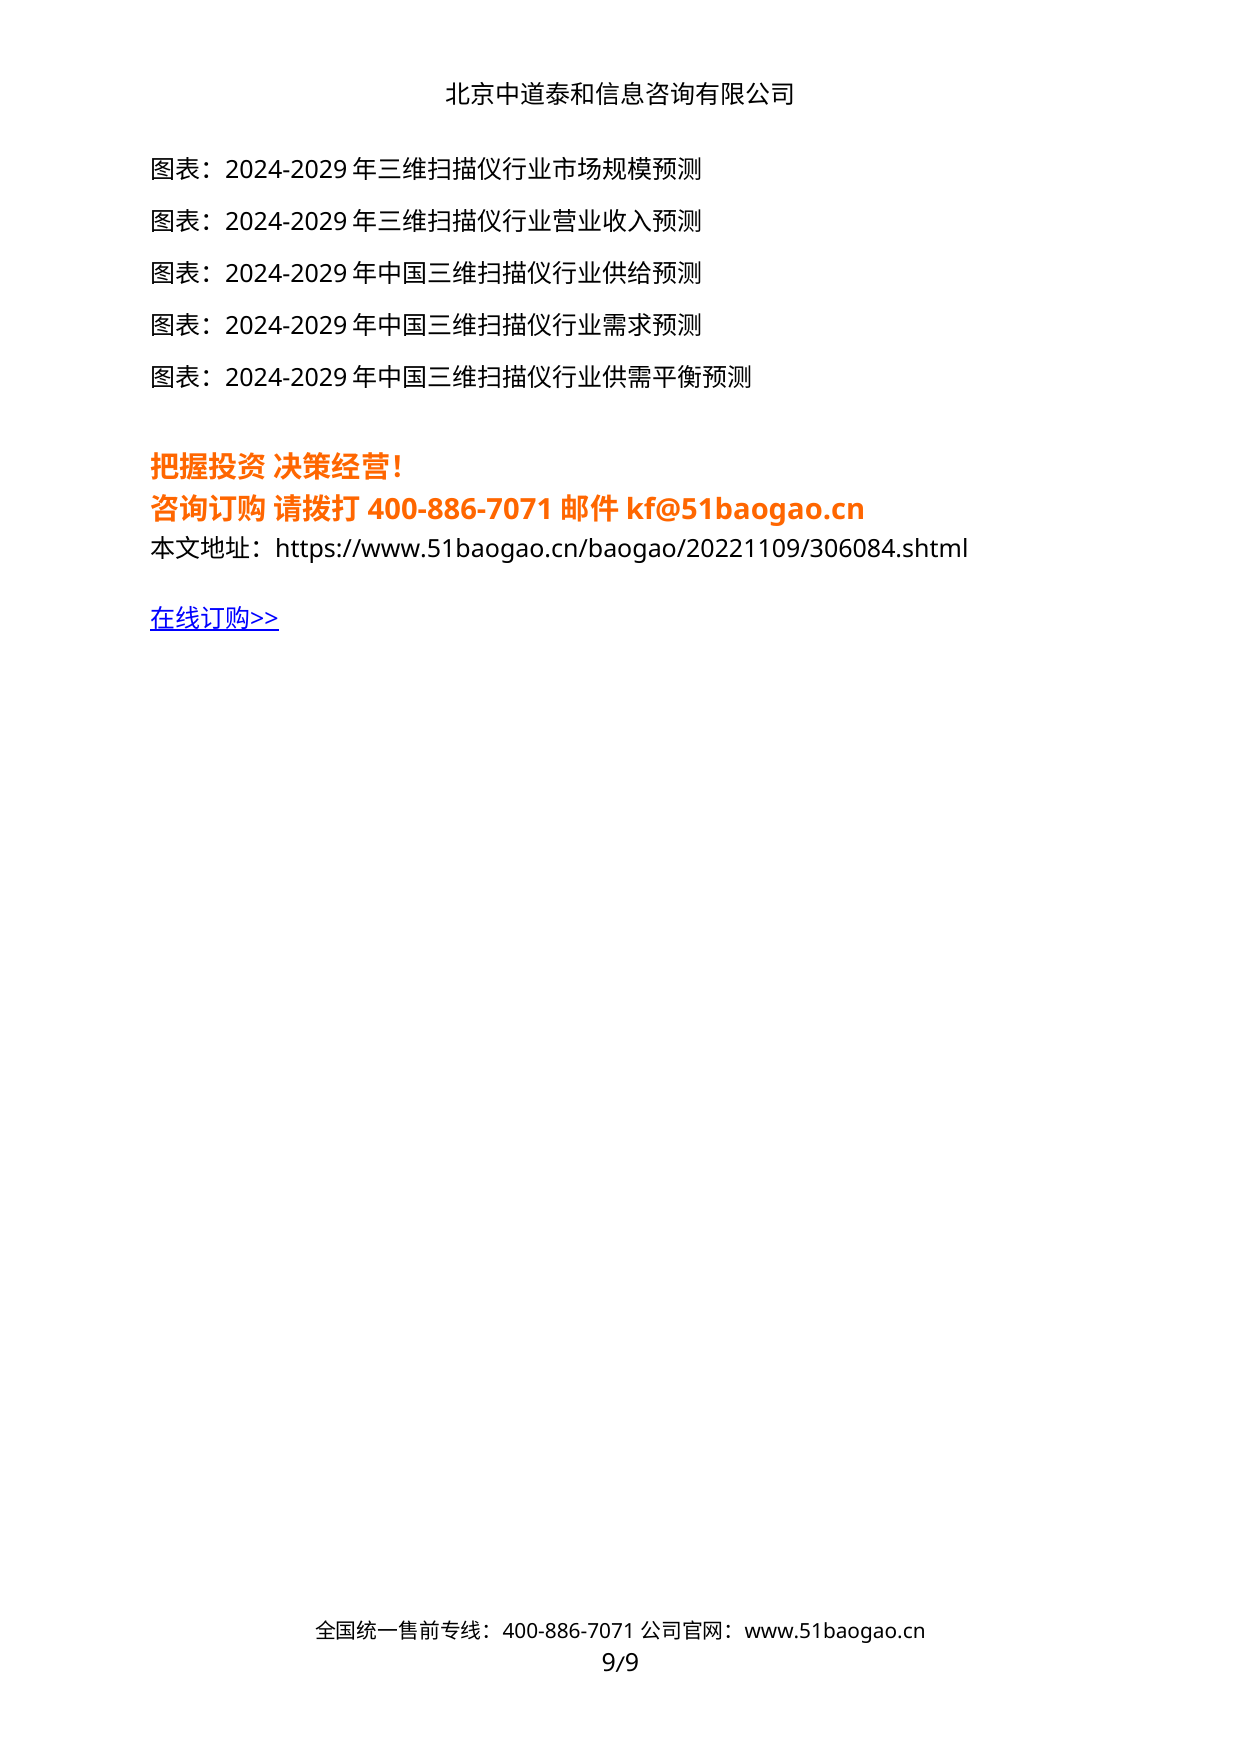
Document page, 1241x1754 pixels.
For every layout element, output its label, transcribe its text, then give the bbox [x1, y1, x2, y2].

text 在线订购>> [150, 564, 1090, 635]
text 图表：2024-2029年三维扫描仪行业市场规模预测 [150, 150, 1090, 186]
text 图表：2024-2029年中国三维扫描仪行业需求预测 [150, 306, 1090, 342]
text 图表：2024-2029年三维扫描仪行业营业收入预测 [150, 202, 1090, 238]
text 图表：2024-2029年中国三维扫描仪行业供需平衡预测 [150, 357, 1090, 394]
text 图表：2024-2029年中国三维扫描仪行业供给预测 [150, 254, 1090, 290]
text 把握投资 决策经营！咨询订购 请拨打 400-886-7071 邮件 kf@51baogao.cn本文地址：https://www.51baogao.cn/baogao/20221109/306084.shtml [150, 409, 1090, 564]
